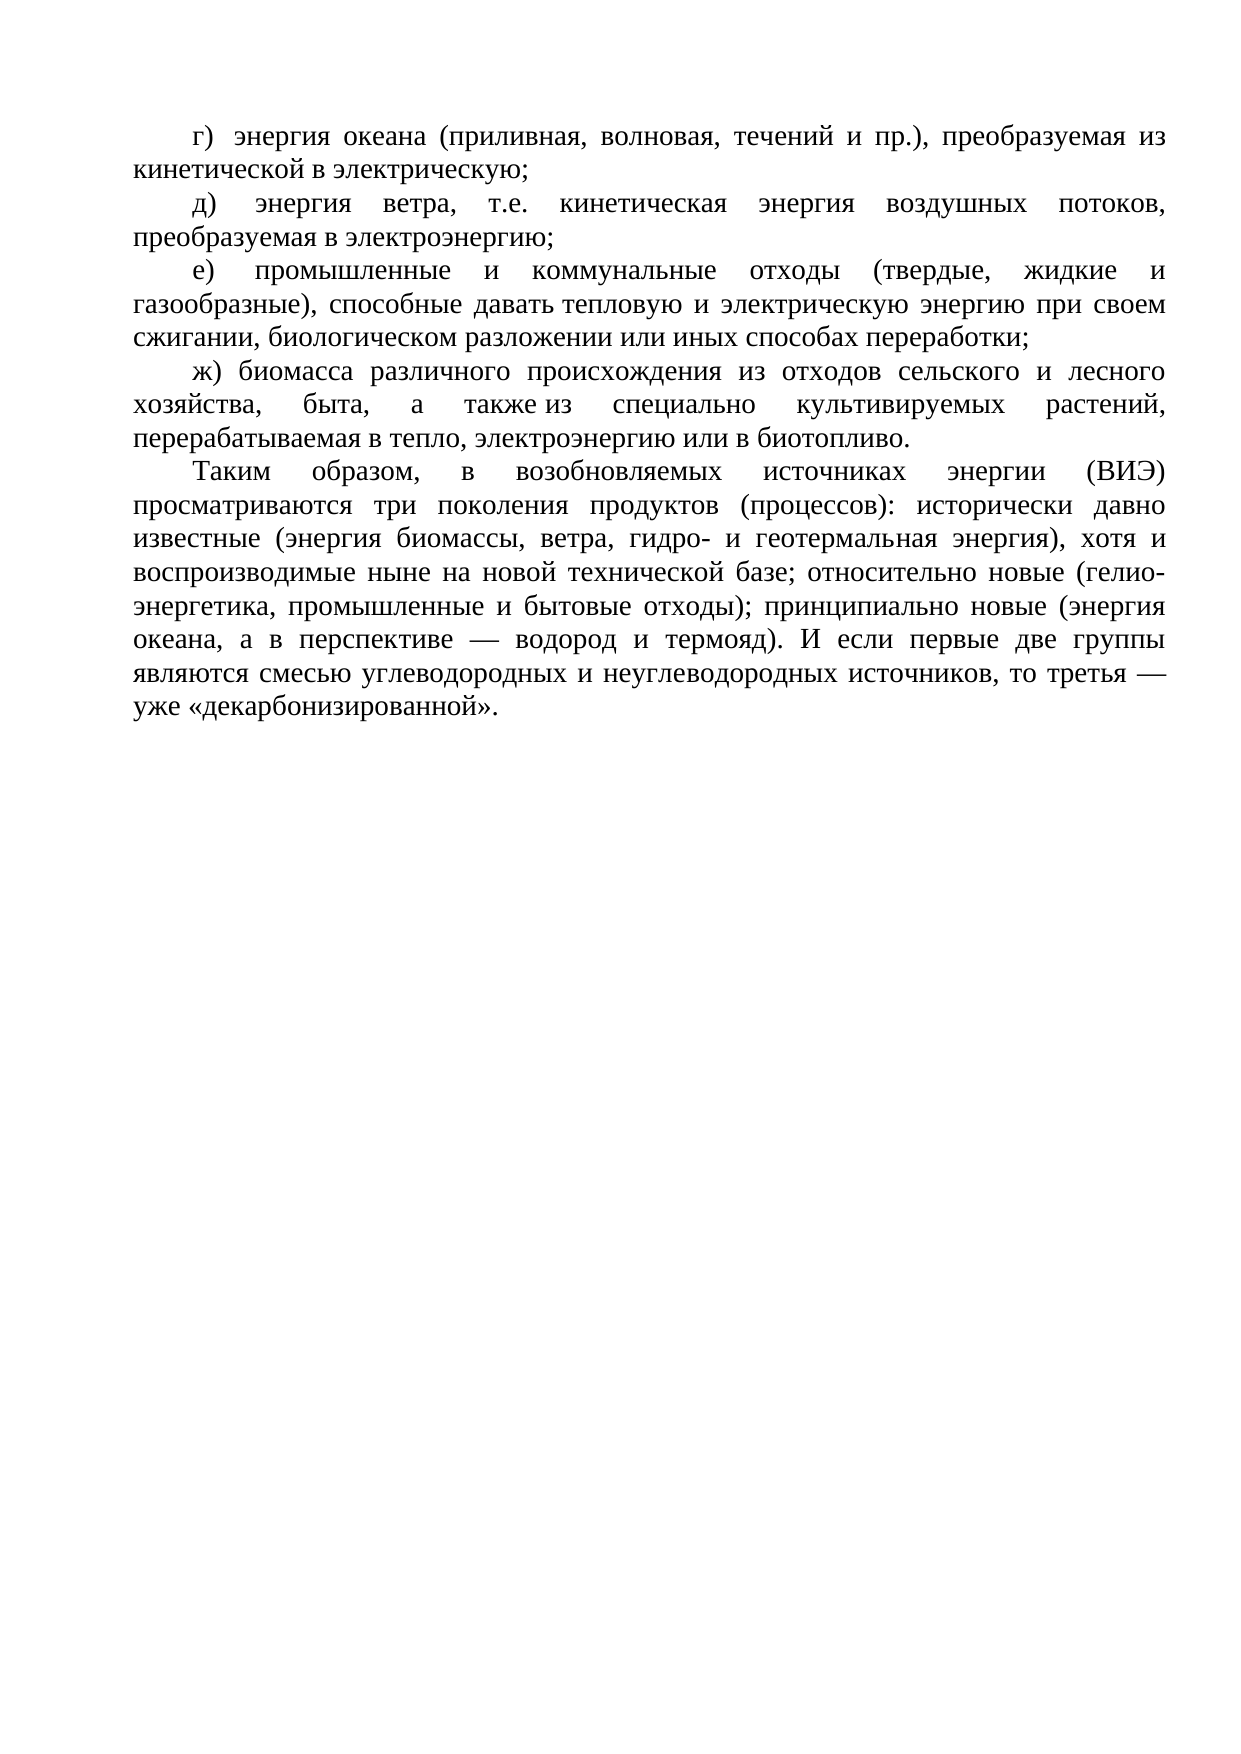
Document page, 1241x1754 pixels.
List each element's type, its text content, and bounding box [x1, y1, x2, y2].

text г) энергия океана (приливная, волновая, течений и пр.), преобразуемая из кинетической в электрическую; [133, 118, 1167, 185]
text д) энергия ветра, т.е. кинетическая энергия воздушных потоков, преобразуемая в электроэнергию; [133, 185, 1167, 252]
text е) промышленные и коммунальные отходы (твердые, жидкие и газообразные), способные давать тепловую и электрическую энергию при своем сжигании, биологическом разложении или иных способах переработки; [133, 252, 1167, 353]
text ж) биомасса различного происхождения из отходов сельского и лесного хозяйства, быта, а также из специально культивируемых растений, перерабатываемая в тепло, электроэнергию или в биотопливо. [133, 353, 1167, 453]
text Таким образом, в возобновляемых источниках энергии (ВИЭ) просматриваются три поколения продуктов (процессов): исторически давно известные (энергия биомассы, ветра, гидро- и геотермальная энергия), хотя и воспроизводимые ныне на новой технической базе; относительно новые (гелио-энергетика, промышленные и бытовые отходы); принципиально новые (энергия океана, а в перспективе — водород и термояд). И если первые две группы являются смесью углеводородных и неуглеводородных источников, то третья — уже «декарбонизированной». [133, 453, 1167, 722]
